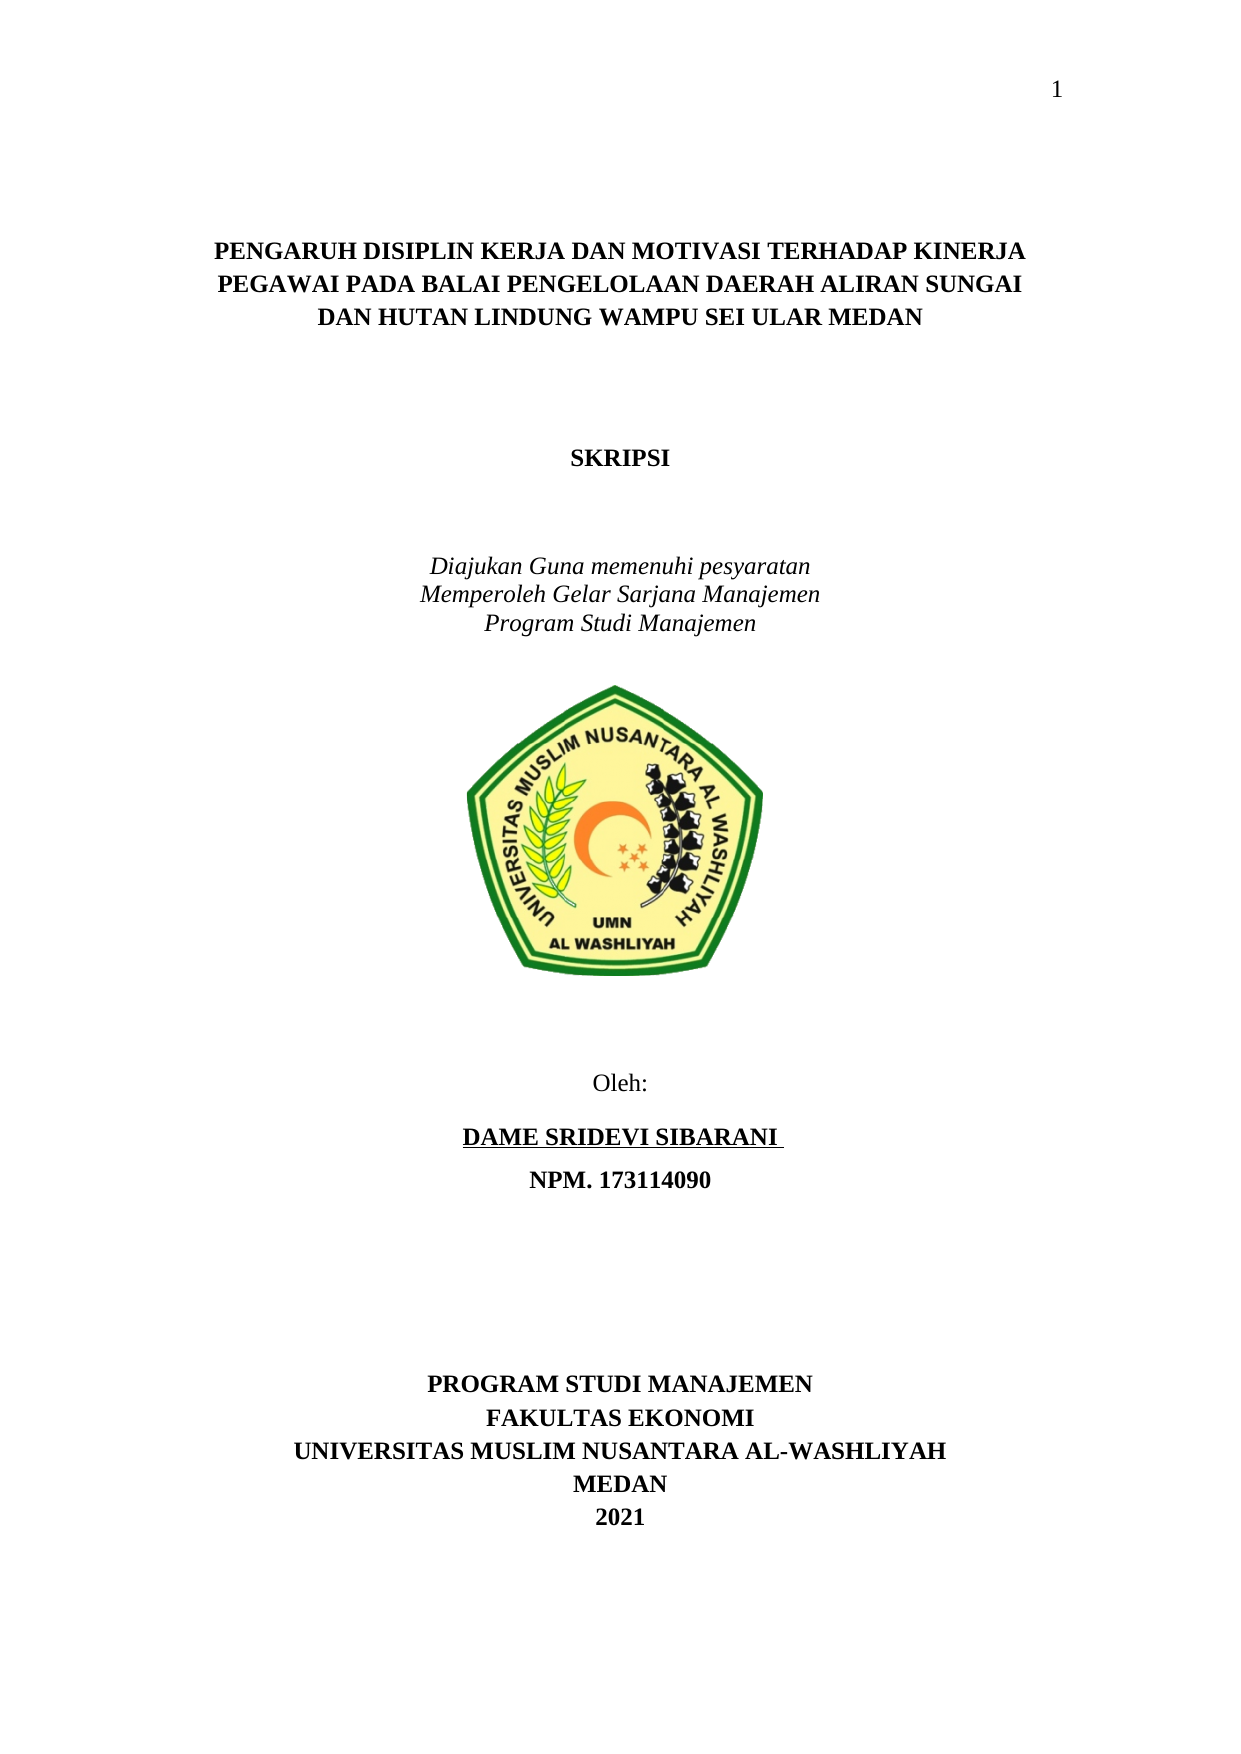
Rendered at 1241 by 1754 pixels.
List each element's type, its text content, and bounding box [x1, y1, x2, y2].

subtitle PROGRAM STUDI MANAJEMEN [177, 1369, 1063, 1398]
subtitle PENGARUH DISIPLIN KERJA DAN MOTIVASI TERHADAP KINERJA PEGAWAI PADA BALAI PENGELOLAAN DAERAH ALIRAN SUNGAI [177, 236, 1063, 298]
subtitle DAME SRIDEVI SIBARANI [177, 1122, 1063, 1150]
subtitle NPM. 173114090 [177, 1165, 1063, 1193]
text Diajukan Guna memenuhi pesyaratan [177, 551, 1063, 579]
text Program Studi Manajemen [177, 608, 1063, 637]
picture [466, 685, 763, 976]
text Memperoleh Gelar Sarjana Manajemen [177, 579, 1063, 608]
subtitle MEDAN [177, 1469, 1063, 1498]
subtitle FAKULTAS EKONOMI [177, 1403, 1063, 1432]
text Oleh: [177, 1068, 1063, 1097]
text SKRIPSI [177, 443, 1063, 472]
subtitle DAN HUTAN LINDUNG WAMPU SEI ULAR MEDAN [177, 302, 1063, 331]
subtitle UNIVERSITAS MUSLIM NUSANTARA AL-WASHLIYAH [177, 1436, 1063, 1465]
subtitle 2021 [177, 1502, 1063, 1531]
